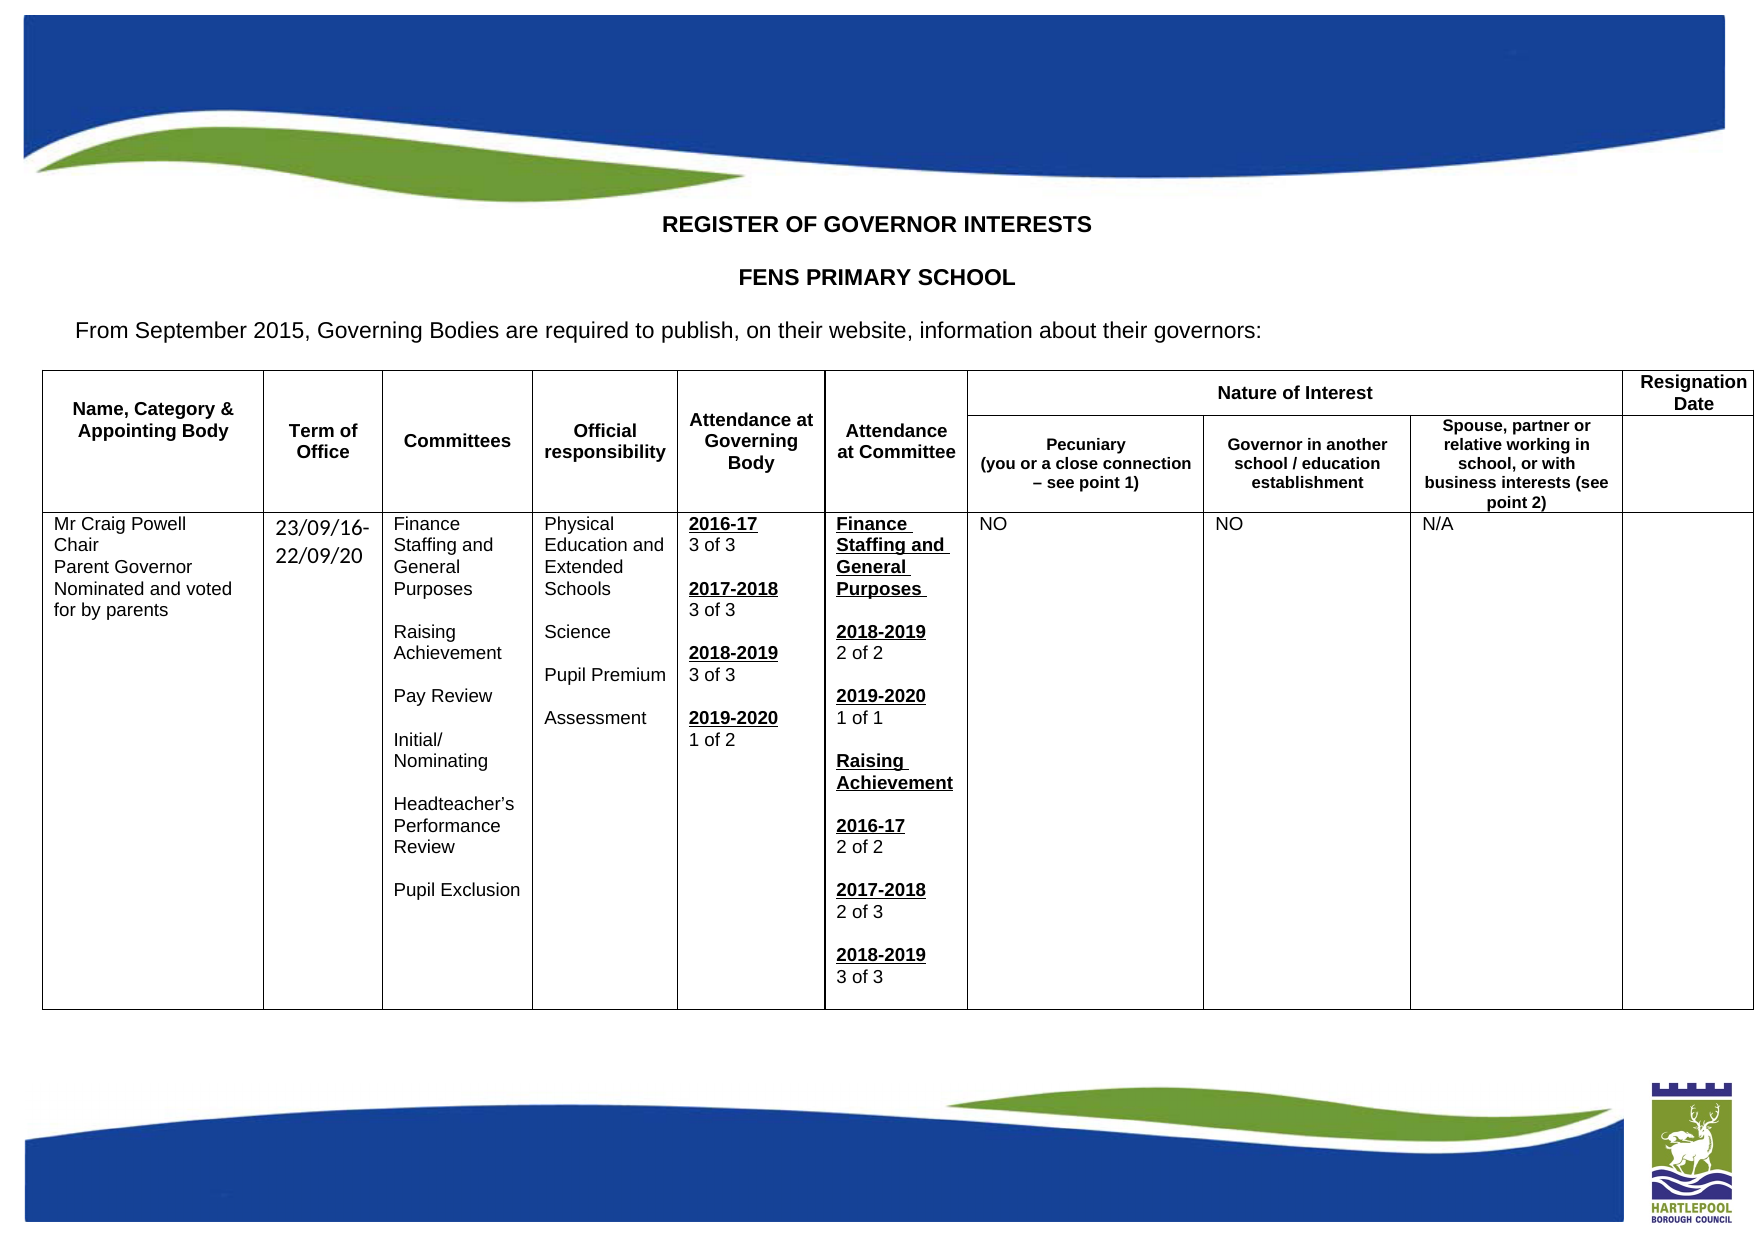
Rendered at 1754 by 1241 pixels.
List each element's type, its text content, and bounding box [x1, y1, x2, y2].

table_cell Governor in another school / education establishment [1204, 416, 1410, 512]
table_header Official responsibility [533, 371, 677, 512]
picture [1648, 1080, 1735, 1225]
table_cell NO [968, 513, 1203, 1009]
text From September 2015, Governing Bodies are required to publish, on their website, information about their governors: [75, 317, 1679, 343]
table_header Name, Category & Appointing Body [43, 371, 263, 512]
table_header Attendance at Governing Body [678, 371, 824, 512]
table_cell Finance Staffing and General Purposes Raising Achievement Pay Review Initial/ Nominating Headteacher’s Performance Review Pupil Exclusion [383, 513, 532, 1009]
table_header Resignation Date [1623, 371, 1753, 415]
table_header Committees [383, 371, 532, 512]
table_cell Pecuniary (you or a close connection – see point 1) [968, 416, 1203, 512]
picture [23, 15, 1726, 209]
table_header Attendance at Committee [826, 371, 967, 512]
table_cell 23/09/16- 22/09/20 [264, 513, 382, 1009]
text REGISTER OF GOVERNOR INTERESTS [75, 211, 1679, 238]
table_cell 2016-17 3 of 3 2017-2018 3 of 3 2018-2019 3 of 3 2019-2020 1 of 2 [678, 513, 824, 1009]
table_header Nature of Interest [968, 371, 1622, 415]
picture [26, 1083, 1623, 1222]
table_cell Physical Education and Extended Schools Science Pupil Premium Assessment [533, 513, 677, 1009]
table_cell [1623, 416, 1753, 512]
table_cell Spouse, partner or relative working in school, or with business interests (see point 2) [1411, 416, 1622, 512]
table_cell NO [1204, 513, 1410, 1009]
table_header Term of Office [264, 371, 382, 512]
table_cell [1623, 513, 1753, 1009]
table_cell N/A [1411, 513, 1622, 1009]
table_cell Mr Craig Powell Chair Parent Governor Nominated and voted for by parents [43, 513, 263, 1009]
text FENS PRIMARY SCHOOL [75, 264, 1679, 291]
